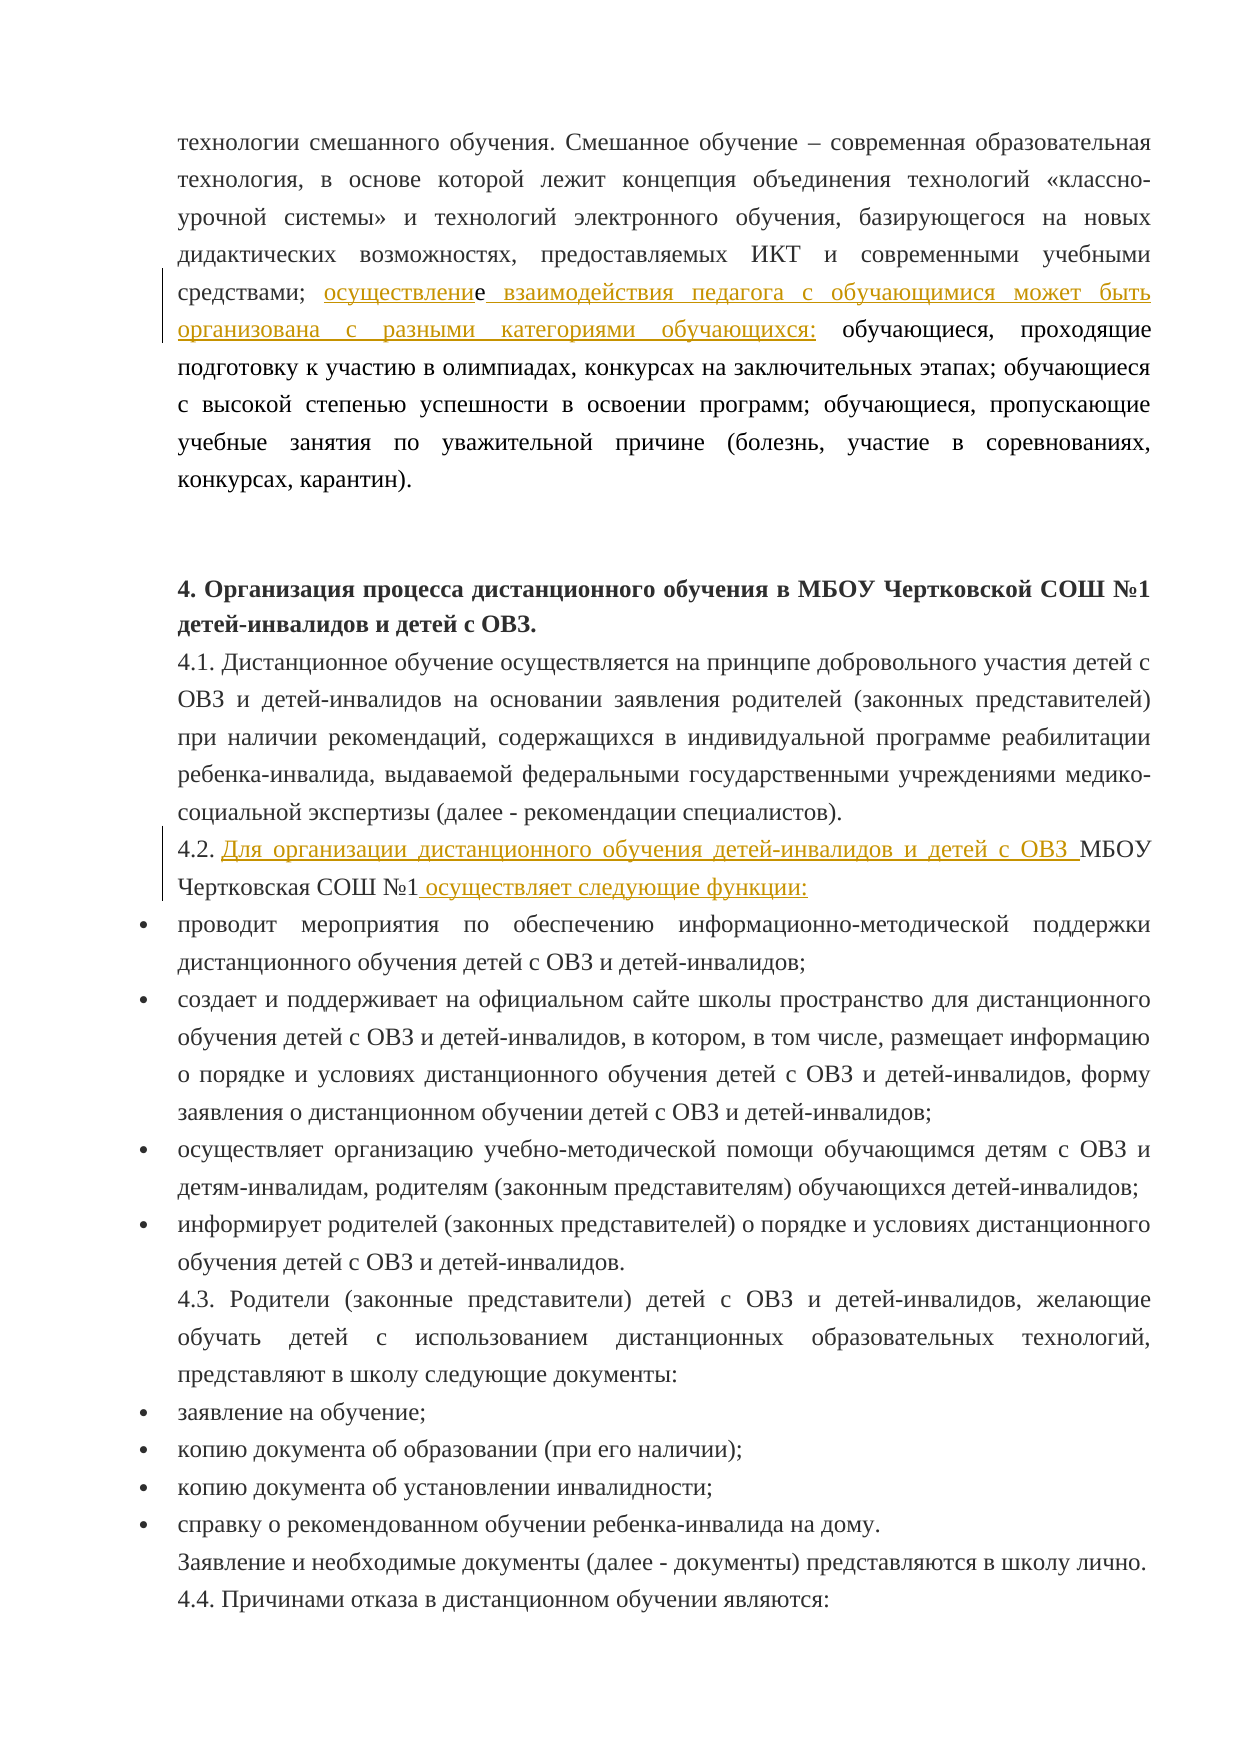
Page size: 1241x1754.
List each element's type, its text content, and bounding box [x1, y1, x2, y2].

text 4.3. Родители (законные представители) детей с ОВЗ и детей-инвалидов, желающие обучать детей с использованием дистанционных образовательных технологий, представляют в школу следующие документы: [177, 1276, 1152, 1388]
list осуществляет организацию учебно-методической помощи обучающимся детям с ОВЗ и детям-инвалидам, родителям (законным представителям) обучающихся детей-инвалидов; [140, 1126, 1152, 1201]
text 4. Организация процесса дистанционного обучения в МБОУ Чертковской СОШ №1 детей-инвалидов и детей с ОВЗ. [177, 568, 1152, 638]
list создает и поддерживает на официальном сайте школы пространство для дистанционного обучения детей с ОВЗ и детей-инвалидов, в котором, в том числе, размещает информацию о порядке и условиях дистанционного обучения детей с ОВЗ и детей-инвалидов, форму заявления о дистанционном обучении детей с ОВЗ и детей-инвалидов; [140, 976, 1152, 1126]
list справку о рекомендованном обучении ребенка-инвалида на дому. [140, 1501, 1152, 1538]
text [177, 118, 1152, 493]
list информирует родителей (законных представителей) о порядке и условиях дистанционного обучения детей с ОВЗ и детей-инвалидов. [140, 1201, 1152, 1276]
list копию документа об установлении инвалидности; [140, 1463, 1152, 1501]
text 4.4. Причинами отказа в дистанционном обучении являются: [177, 1576, 1152, 1613]
list копию документа об образовании (при его наличии); [140, 1426, 1152, 1463]
text 4.2. МБОУ Чертковская СОШ №1 [177, 826, 1152, 901]
list заявление на обучение; [140, 1388, 1152, 1426]
list проводит мероприятия по обеспечению информационно-методической поддержки дистанционного обучения детей с ОВЗ и детей-инвалидов; [140, 901, 1152, 976]
text 4.1. Дистанционное обучение осуществляется на принципе добровольного участия детей с ОВЗ и детей-инвалидов на основании заявления родителей (законных представителей) при наличии рекомендаций, содержащихся в индивидуальной программе реабилитации ребенка-инвалида, выдаваемой федеральными государственными учреждениями медико-социальной экспертизы (далее - рекомендации специалистов). [177, 638, 1152, 826]
text Заявление и необходимые документы (далее - документы) представляются в школу лично. [177, 1538, 1152, 1576]
